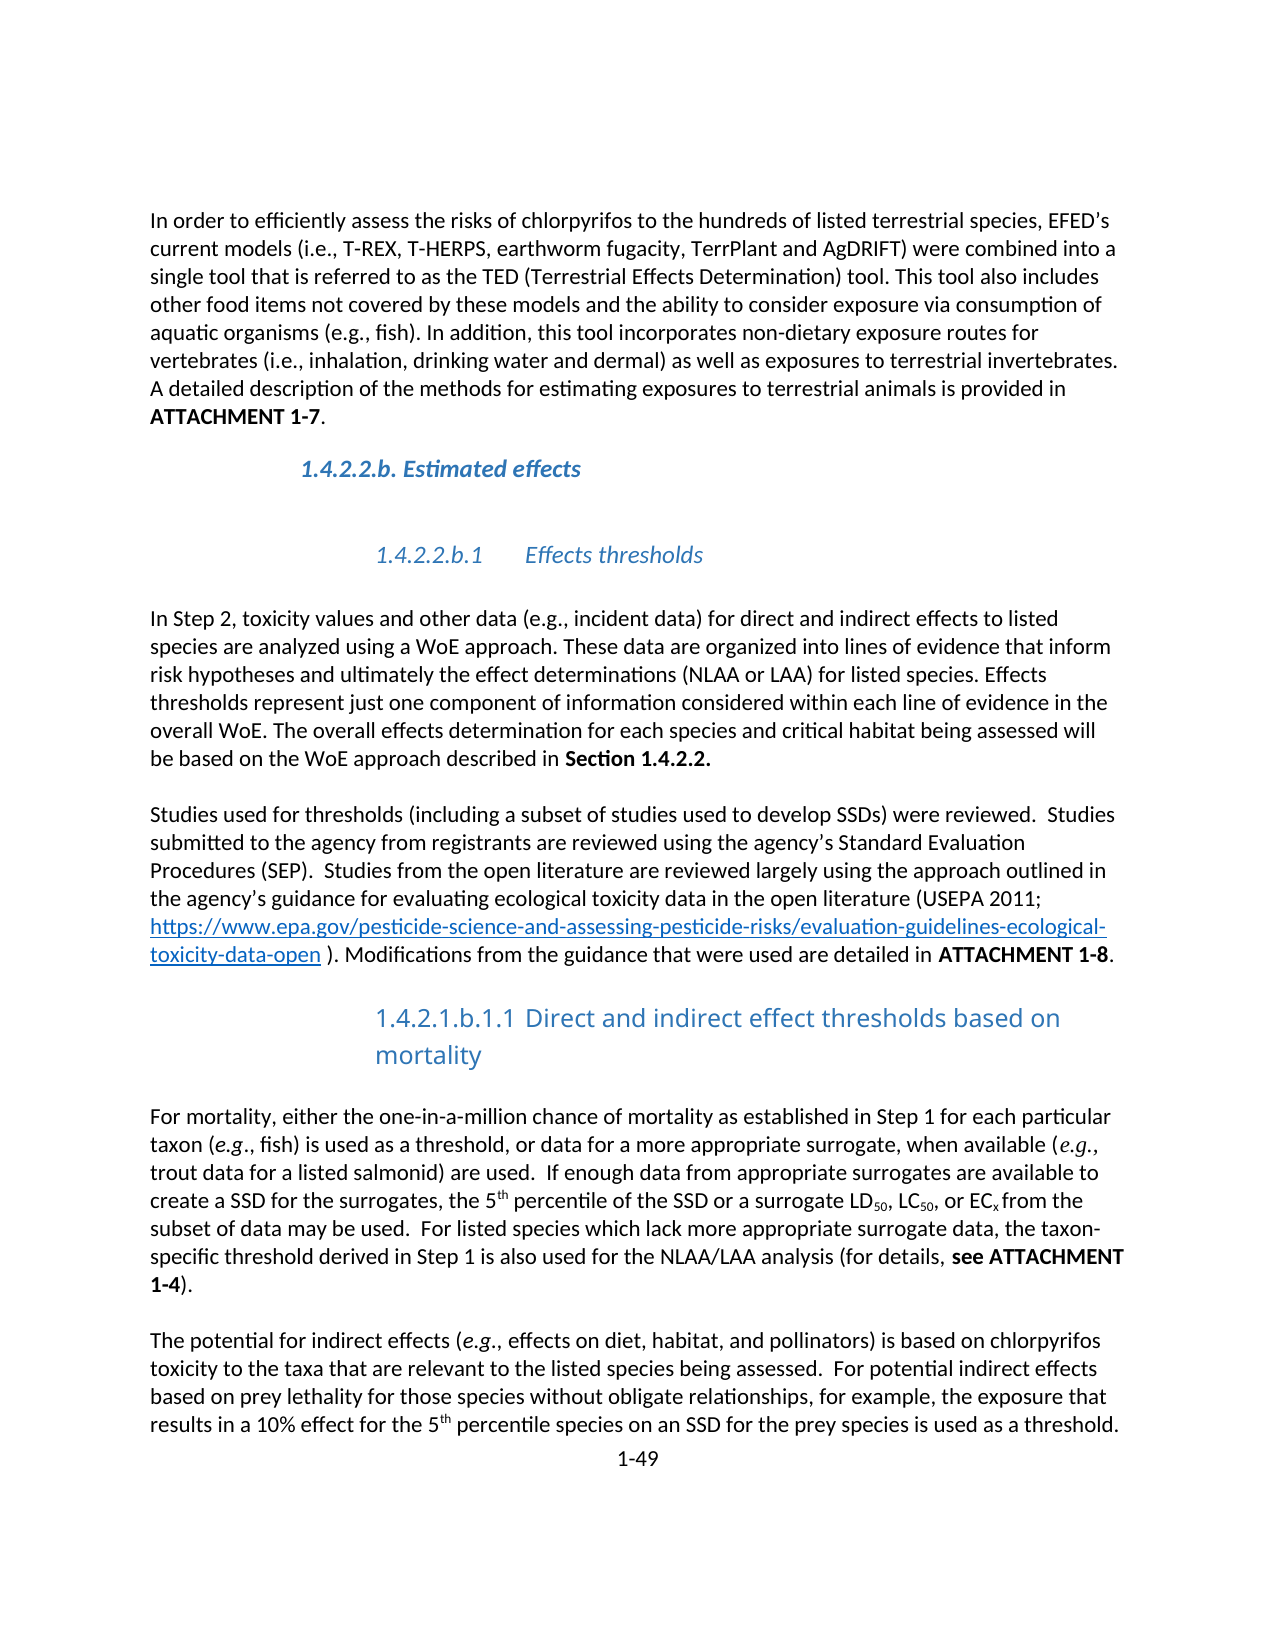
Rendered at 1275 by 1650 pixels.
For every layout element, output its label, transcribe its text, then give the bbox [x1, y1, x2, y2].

subtitle 1.4.2.2.b.1 Effects thresholds [300, 539, 1125, 569]
text In order to efficiently assess the risks of chlorpyrifos to the hundreds of listed terrestrial species, EFED’s current models (i.e., T-REX, T-HERPS, earthworm fugacity, TerrPlant and AgDRIFT) were combined into a single tool that is referred to as the TED (Terrestrial Effects Determination) tool. This tool also includes other food items not covered by these models and the ability to consider exposure via consumption of aquatic organisms (e.g., fish). In addition, this tool incorporates non-dietary exposure routes for vertebrates (i.e., inhalation, drinking water and dermal) as well as exposures to terrestrial invertebrates. A detailed description of the methods for estimating exposures to terrestrial animals is provided in ATTACHMENT 1-7. [150, 206, 1125, 430]
text For mortality, either the one-in-a-million chance of mortality as established in Step 1 for each particular taxon (e.g., fish) is used as a threshold, or data for a more appropriate surrogate, when available (e.g., trout data for a listed salmonid) are used. If enough data from appropriate surrogates are available to create a SSD for the surrogates, the 5th percentile of the SSD or a surrogate LD50, LC50, or ECx from the subset of data may be used. For listed species which lack more appropriate surrogate data, the taxon-specific threshold derived in Step 1 is also used for the NLAA/LAA analysis (for details, see ATTACHMENT 1-4). [150, 1102, 1125, 1298]
subtitle 1.4.2.2.b. Estimated effects [225, 453, 1125, 484]
text In Step 2, toxicity values and other data (e.g., incident data) for direct and indirect effects to listed species are analyzed using a WoE approach. These data are organized into lines of evidence that inform risk hypotheses and ultimately the effect determinations (NLAA or LAA) for listed species. Effects thresholds represent just one component of information considered within each line of evidence in the overall WoE. The overall effects determination for each species and critical habitat being assessed will be based on the WoE approach described in Section 1.4.2.2. [150, 604, 1125, 772]
text Studies used for thresholds (including a subset of studies used to develop SSDs) were reviewed. Studies submitted to the agency from registrants are reviewed using the agency’s Standard Evaluation Procedures (SEP). Studies from the open literature are reviewed largely using the approach outlined in the agency’s guidance for evaluating ecological toxicity data in the open literature (USEPA 2011; https://www.epa.gov/pesticide-science-and-assessing-pesticide-risks/evaluation-guidelines-ecological-toxicity-data-open ). Modifications from the guidance that were used are detailed in ATTACHMENT 1-8. [150, 800, 1125, 968]
subtitle 1.4.2.1.b.1.1 Direct and indirect effect thresholds based on mortality [375, 1001, 1125, 1071]
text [150, 1326, 1125, 1438]
